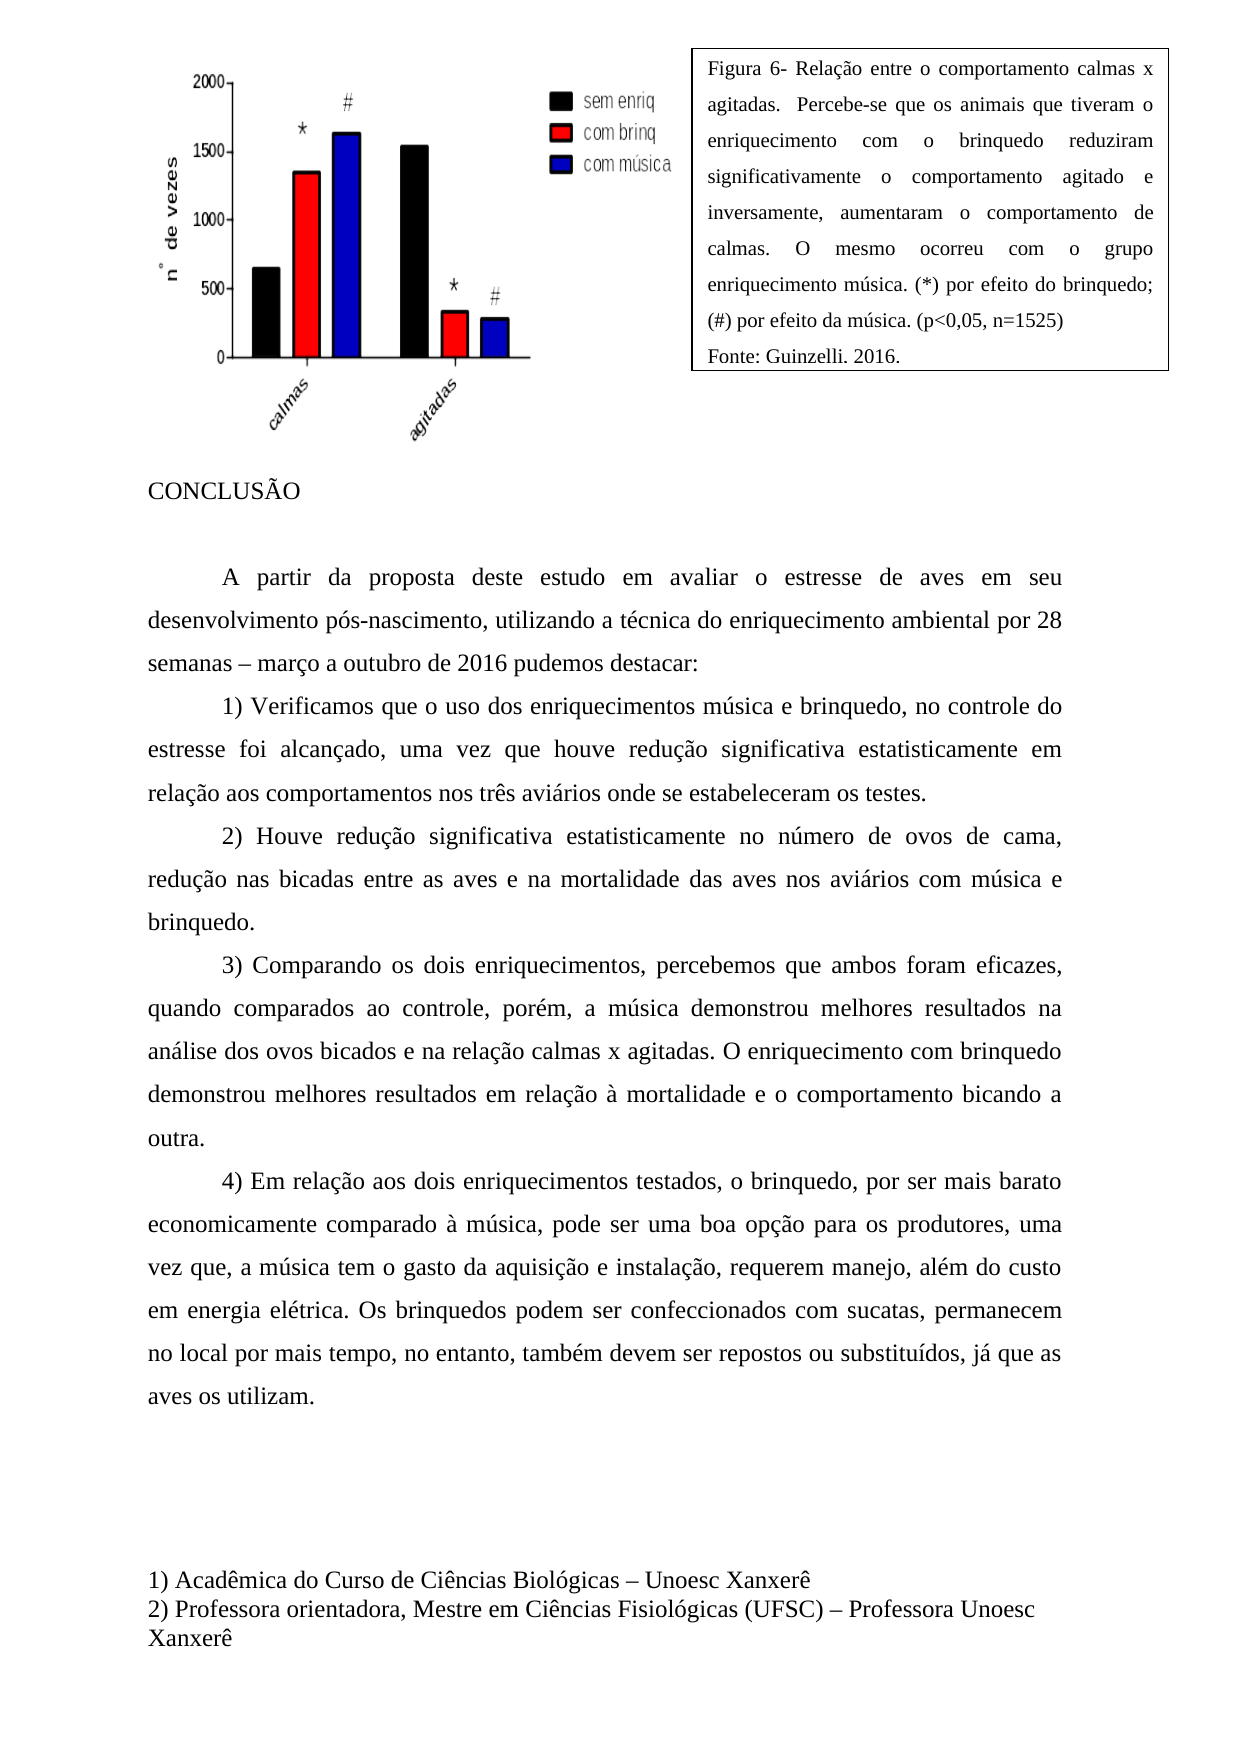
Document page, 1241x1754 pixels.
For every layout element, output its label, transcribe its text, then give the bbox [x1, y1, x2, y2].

text 4) Em relação aos dois enriquecimentos testados, o brinquedo, por ser mais barato economicamente comparado à música, pode ser uma boa opção para os produtores, uma vez que, a música tem o gasto da aquisição e instalação, requerem manejo, além do custo em energia elétrica. Os brinquedos podem ser confeccionados com sucatas, permanecem no local por mais tempo, no entanto, também devem ser repostos ou substituídos, já que as aves os utilizam. [148, 1166, 1063, 1410]
text 1) Verificamos que o uso dos enriquecimentos música e brinquedo, no controle do estresse foi alcançado, uma vez que houve redução significativa estatisticamente em relação aos comportamentos nos três aviários onde se estabeleceram os testes. [148, 691, 1063, 806]
text CONCLUSÃO [148, 476, 1063, 504]
text 3) Comparando os dois enriquecimentos, percebemos que ambos foram eficazes, quando comparados ao controle, porém, a música demonstrou melhores resultados na análise dos ovos bicados e na relação calmas x agitadas. O enriquecimento com brinquedo demonstrou melhores resultados em relação à mortalidade e o comportamento bicando a outra. [148, 950, 1063, 1151]
text 2) Houve redução significativa estatisticamente no número de ovos de cama, redução nas bicadas entre as aves e na mortalidade das aves nos aviários com música e brinquedo. [148, 821, 1063, 936]
text A partir da proposta deste estudo em avaliar o estresse de aves em seu desenvolvimento pós-nascimento, utilizando a técnica do enriquecimento ambiental por 28 semanas – março a outubro de 2016 pudemos destacar: [148, 562, 1063, 677]
